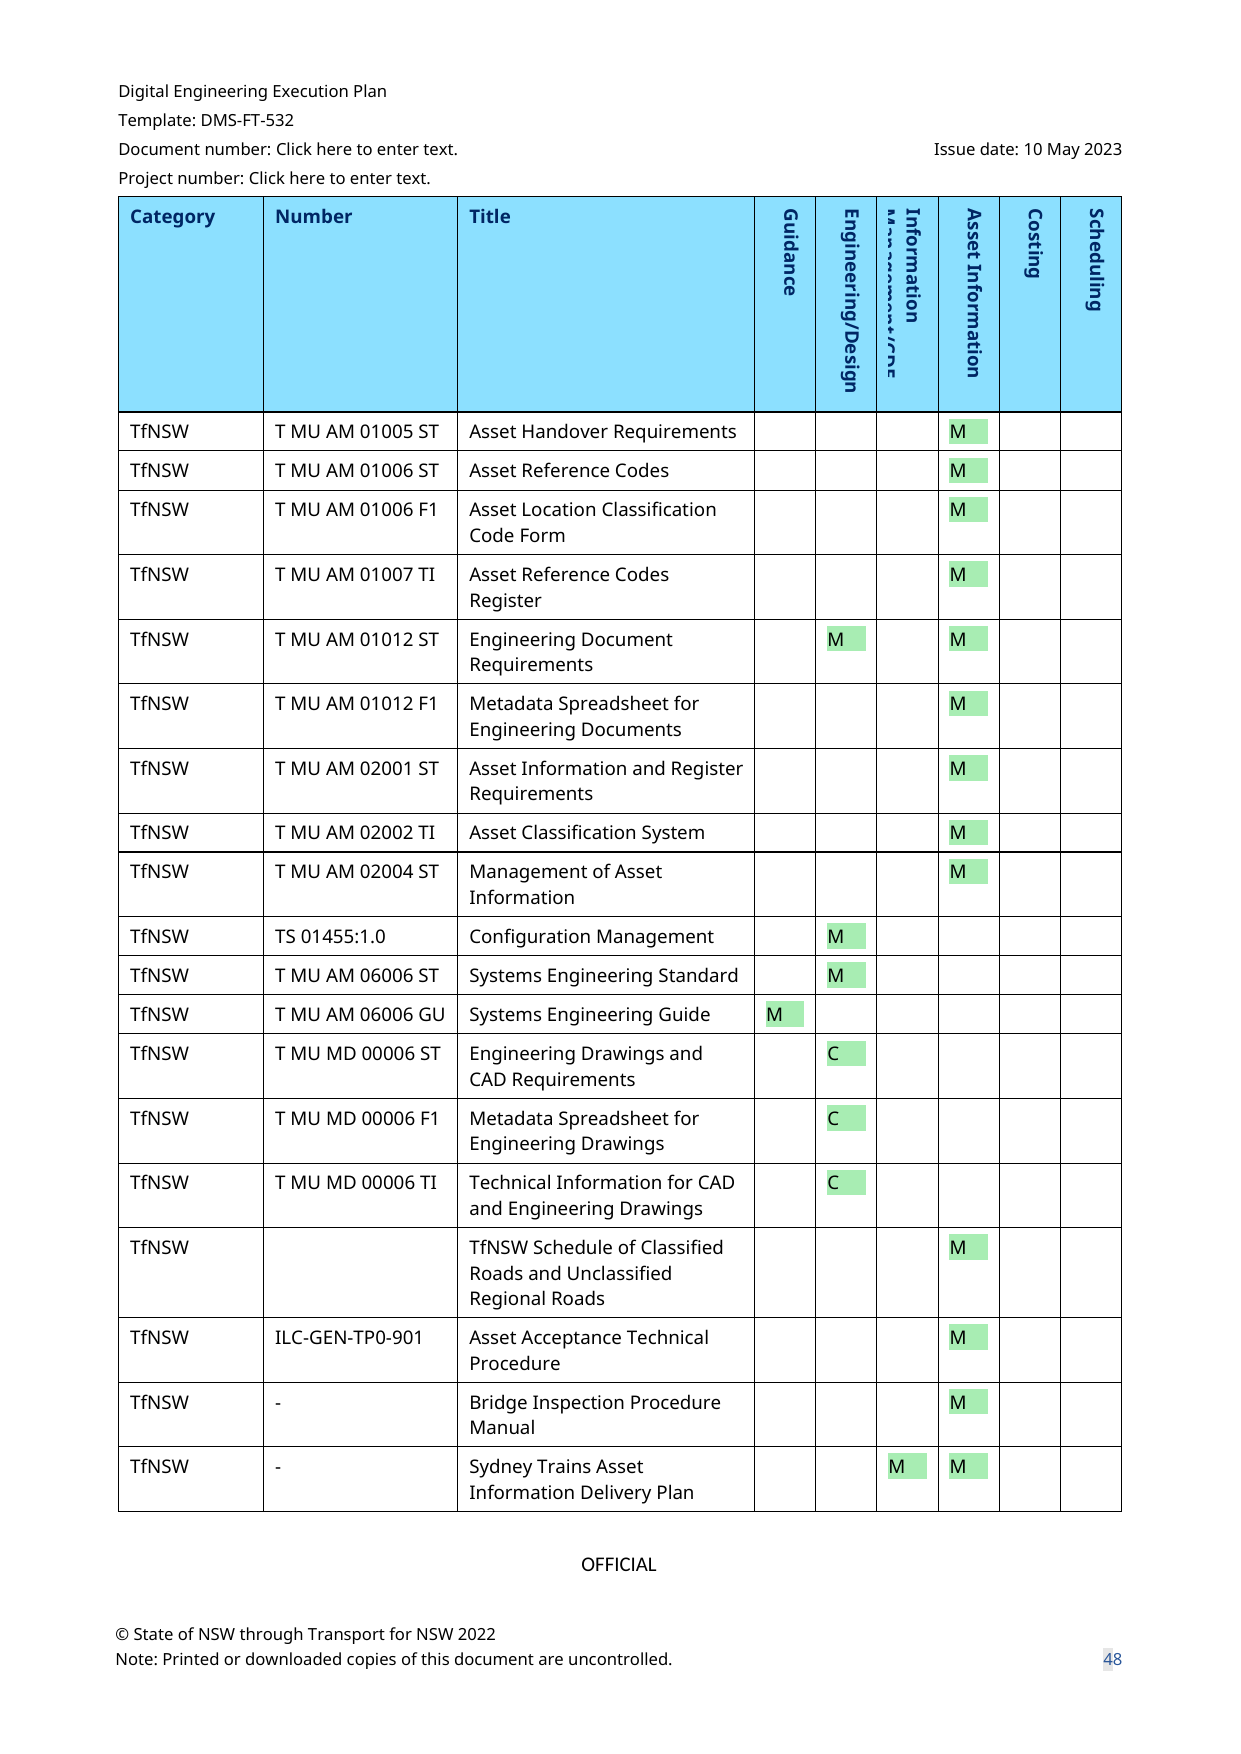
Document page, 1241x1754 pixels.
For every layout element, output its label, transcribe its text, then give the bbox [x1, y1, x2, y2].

table_cell Management of Asset Information [458, 853, 754, 916]
table_cell M [877, 1447, 938, 1511]
table_cell Sydney Trains Asset Information Delivery Plan [458, 1447, 754, 1511]
table_cell [1000, 413, 1060, 450]
table_cell [1061, 749, 1121, 812]
table_cell T MU AM 01012 ST [264, 620, 457, 683]
table_cell Engineering Drawings and CAD Requirements [458, 1034, 754, 1098]
table_cell M [816, 620, 876, 683]
table_cell [877, 853, 938, 916]
table_header Guidance [755, 197, 815, 411]
table_cell [755, 491, 815, 554]
table_cell [877, 1034, 938, 1098]
table_cell [1000, 1034, 1060, 1098]
table_cell Asset Handover Requirements [458, 413, 754, 450]
table_cell TfNSW Schedule of Classified Roads and Unclassified Regional Roads [458, 1228, 754, 1317]
table_cell [1000, 1318, 1060, 1382]
table_cell TfNSW [119, 684, 263, 748]
table_cell [755, 451, 815, 489]
table_cell T MU AM 01005 ST [264, 413, 457, 450]
table_cell [939, 1099, 999, 1162]
table_cell [1061, 1383, 1121, 1446]
table_cell [755, 684, 815, 748]
table_cell TS 01455:1.0 [264, 917, 457, 955]
table_cell [816, 451, 876, 489]
table_cell [939, 995, 999, 1033]
table_cell Systems Engineering Guide [458, 995, 754, 1033]
table_cell TfNSW [119, 491, 263, 554]
table_cell T MU AM 06006 GU [264, 995, 457, 1033]
table_cell TfNSW [119, 413, 263, 450]
table_cell TfNSW [119, 620, 263, 683]
table_cell T MU AM 02002 TI [264, 814, 457, 851]
table_cell [877, 555, 938, 619]
table_cell [1000, 956, 1060, 994]
table_cell TfNSW [119, 555, 263, 619]
table_cell [1061, 413, 1121, 450]
table_cell [877, 814, 938, 851]
table_cell [755, 956, 815, 994]
table_cell [1061, 1034, 1121, 1098]
table_cell [1000, 451, 1060, 489]
table_cell [755, 1447, 815, 1511]
table_header Information Management/CDE [877, 197, 938, 411]
table_cell TfNSW [119, 1164, 263, 1227]
table_cell [1061, 1447, 1121, 1511]
table_cell [1061, 1164, 1121, 1227]
table_cell Configuration Management [458, 917, 754, 955]
table_cell [877, 749, 938, 812]
table_cell TfNSW [119, 749, 263, 812]
table_cell [939, 917, 999, 955]
table_cell [1061, 684, 1121, 748]
table_cell [755, 1228, 815, 1317]
table_cell T MU AM 01007 TI [264, 555, 457, 619]
table_cell [877, 1383, 938, 1446]
table_cell [877, 620, 938, 683]
table_cell T MU MD 00006 F1 [264, 1099, 457, 1162]
table_cell TfNSW [119, 853, 263, 916]
table_cell Asset Location Classification Code Form [458, 491, 754, 554]
table_cell [816, 1228, 876, 1317]
table_cell TfNSW [119, 1447, 263, 1511]
table_header Category [119, 197, 263, 411]
table_cell [1061, 956, 1121, 994]
table_cell [1061, 853, 1121, 916]
table_cell [755, 814, 815, 851]
table_cell [877, 995, 938, 1033]
table_cell [1000, 491, 1060, 554]
table_cell [1000, 749, 1060, 812]
table_header Costing [1000, 197, 1060, 411]
table_cell [816, 853, 876, 916]
table_cell [816, 1383, 876, 1446]
table_cell M [939, 1318, 999, 1382]
table_cell Asset Reference Codes Register [458, 555, 754, 619]
table_cell [1000, 814, 1060, 851]
table_cell TfNSW [119, 1228, 263, 1317]
table_cell [264, 1228, 457, 1317]
table_cell [755, 620, 815, 683]
table_cell T MU AM 01006 ST [264, 451, 457, 489]
table_cell M [939, 814, 999, 851]
table_cell TfNSW [119, 1099, 263, 1162]
table_cell [939, 1034, 999, 1098]
table_cell [755, 555, 815, 619]
table_cell C [816, 1164, 876, 1227]
table_cell Bridge Inspection Procedure Manual [458, 1383, 754, 1446]
table_cell [877, 1318, 938, 1382]
table_cell T MU MD 00006 TI [264, 1164, 457, 1227]
table_cell [755, 917, 815, 955]
table_cell [816, 413, 876, 450]
table_cell [877, 684, 938, 748]
table_cell T MU AM 01006 F1 [264, 491, 457, 554]
table_cell [877, 491, 938, 554]
table_cell Metadata Spreadsheet for Engineering Documents [458, 684, 754, 748]
table_cell [1061, 491, 1121, 554]
table_cell Asset Reference Codes [458, 451, 754, 489]
table_cell [1000, 1228, 1060, 1317]
table_header Number [264, 197, 457, 411]
table_cell [1000, 1447, 1060, 1511]
table_cell [1061, 995, 1121, 1033]
table_cell [816, 749, 876, 812]
table_cell [877, 1228, 938, 1317]
table_cell Asset Classification System [458, 814, 754, 851]
table_cell [755, 413, 815, 450]
table_cell [1000, 1383, 1060, 1446]
table_cell [1061, 451, 1121, 489]
table_cell M [939, 853, 999, 916]
table_header Scheduling [1061, 197, 1121, 411]
table_cell M [939, 620, 999, 683]
table_cell [1061, 620, 1121, 683]
table_cell [755, 853, 815, 916]
table_cell [1061, 814, 1121, 851]
table_cell [1000, 1164, 1060, 1227]
table_cell Engineering Document Requirements [458, 620, 754, 683]
table_cell T MU AM 06006 ST [264, 956, 457, 994]
table_cell [939, 1164, 999, 1227]
table_cell M [939, 491, 999, 554]
table_cell Asset Information and Register Requirements [458, 749, 754, 812]
table_cell [1061, 1318, 1121, 1382]
table_cell Technical Information for CAD and Engineering Drawings [458, 1164, 754, 1227]
table_cell [755, 1164, 815, 1227]
table_cell - [264, 1447, 457, 1511]
table_cell [816, 995, 876, 1033]
table_cell M [939, 684, 999, 748]
table_cell [939, 956, 999, 994]
table_cell TfNSW [119, 917, 263, 955]
table_cell T MU AM 02001 ST [264, 749, 457, 812]
table_cell M [939, 1383, 999, 1446]
table_cell ILC-GEN-TP0-901 [264, 1318, 457, 1382]
table_cell M [755, 995, 815, 1033]
table_cell Asset Acceptance Technical Procedure [458, 1318, 754, 1382]
table_cell [1000, 684, 1060, 748]
table_cell C [816, 1034, 876, 1098]
table_cell [755, 1383, 815, 1446]
table_cell [1061, 917, 1121, 955]
table_cell TfNSW [119, 451, 263, 489]
table_cell [1000, 995, 1060, 1033]
table_cell M [939, 749, 999, 812]
table_cell [755, 1099, 815, 1162]
table_cell [816, 491, 876, 554]
table_cell C [816, 1099, 876, 1162]
table_cell [755, 1034, 815, 1098]
table_header Engineering/Design [816, 197, 876, 411]
table_cell M [939, 451, 999, 489]
table_cell [877, 451, 938, 489]
table_cell M [939, 1447, 999, 1511]
table_cell [755, 1318, 815, 1382]
table_cell TfNSW [119, 814, 263, 851]
table_cell Systems Engineering Standard [458, 956, 754, 994]
table_cell M [939, 1228, 999, 1317]
table_cell [1061, 555, 1121, 619]
table_cell [816, 684, 876, 748]
table_cell T MU AM 01012 F1 [264, 684, 457, 748]
table_cell TfNSW [119, 1318, 263, 1382]
table_header Title [458, 197, 754, 411]
table_cell TfNSW [119, 1383, 263, 1446]
table_cell TfNSW [119, 1034, 263, 1098]
table_cell - [264, 1383, 457, 1446]
table_cell M [816, 956, 876, 994]
table_cell [877, 413, 938, 450]
table_cell M [816, 917, 876, 955]
table_cell [877, 917, 938, 955]
table_cell T MU MD 00006 ST [264, 1034, 457, 1098]
table_cell [816, 1318, 876, 1382]
table_cell [1000, 1099, 1060, 1162]
table_cell [1000, 917, 1060, 955]
table_header Asset Information [939, 197, 999, 411]
table_cell [816, 1447, 876, 1511]
table_cell TfNSW [119, 995, 263, 1033]
table_cell [816, 814, 876, 851]
table_cell [1061, 1228, 1121, 1317]
table_cell [1000, 620, 1060, 683]
table_cell [1000, 555, 1060, 619]
table_cell [1000, 853, 1060, 916]
table_cell [816, 555, 876, 619]
table_cell Metadata Spreadsheet for Engineering Drawings [458, 1099, 754, 1162]
table_cell [877, 1164, 938, 1227]
table_cell T MU AM 02004 ST [264, 853, 457, 916]
table_cell [755, 749, 815, 812]
table_cell [1061, 1099, 1121, 1162]
table_cell M [939, 413, 999, 450]
table_cell [877, 1099, 938, 1162]
table_cell [877, 956, 938, 994]
table_cell M [939, 555, 999, 619]
table_cell TfNSW [119, 956, 263, 994]
